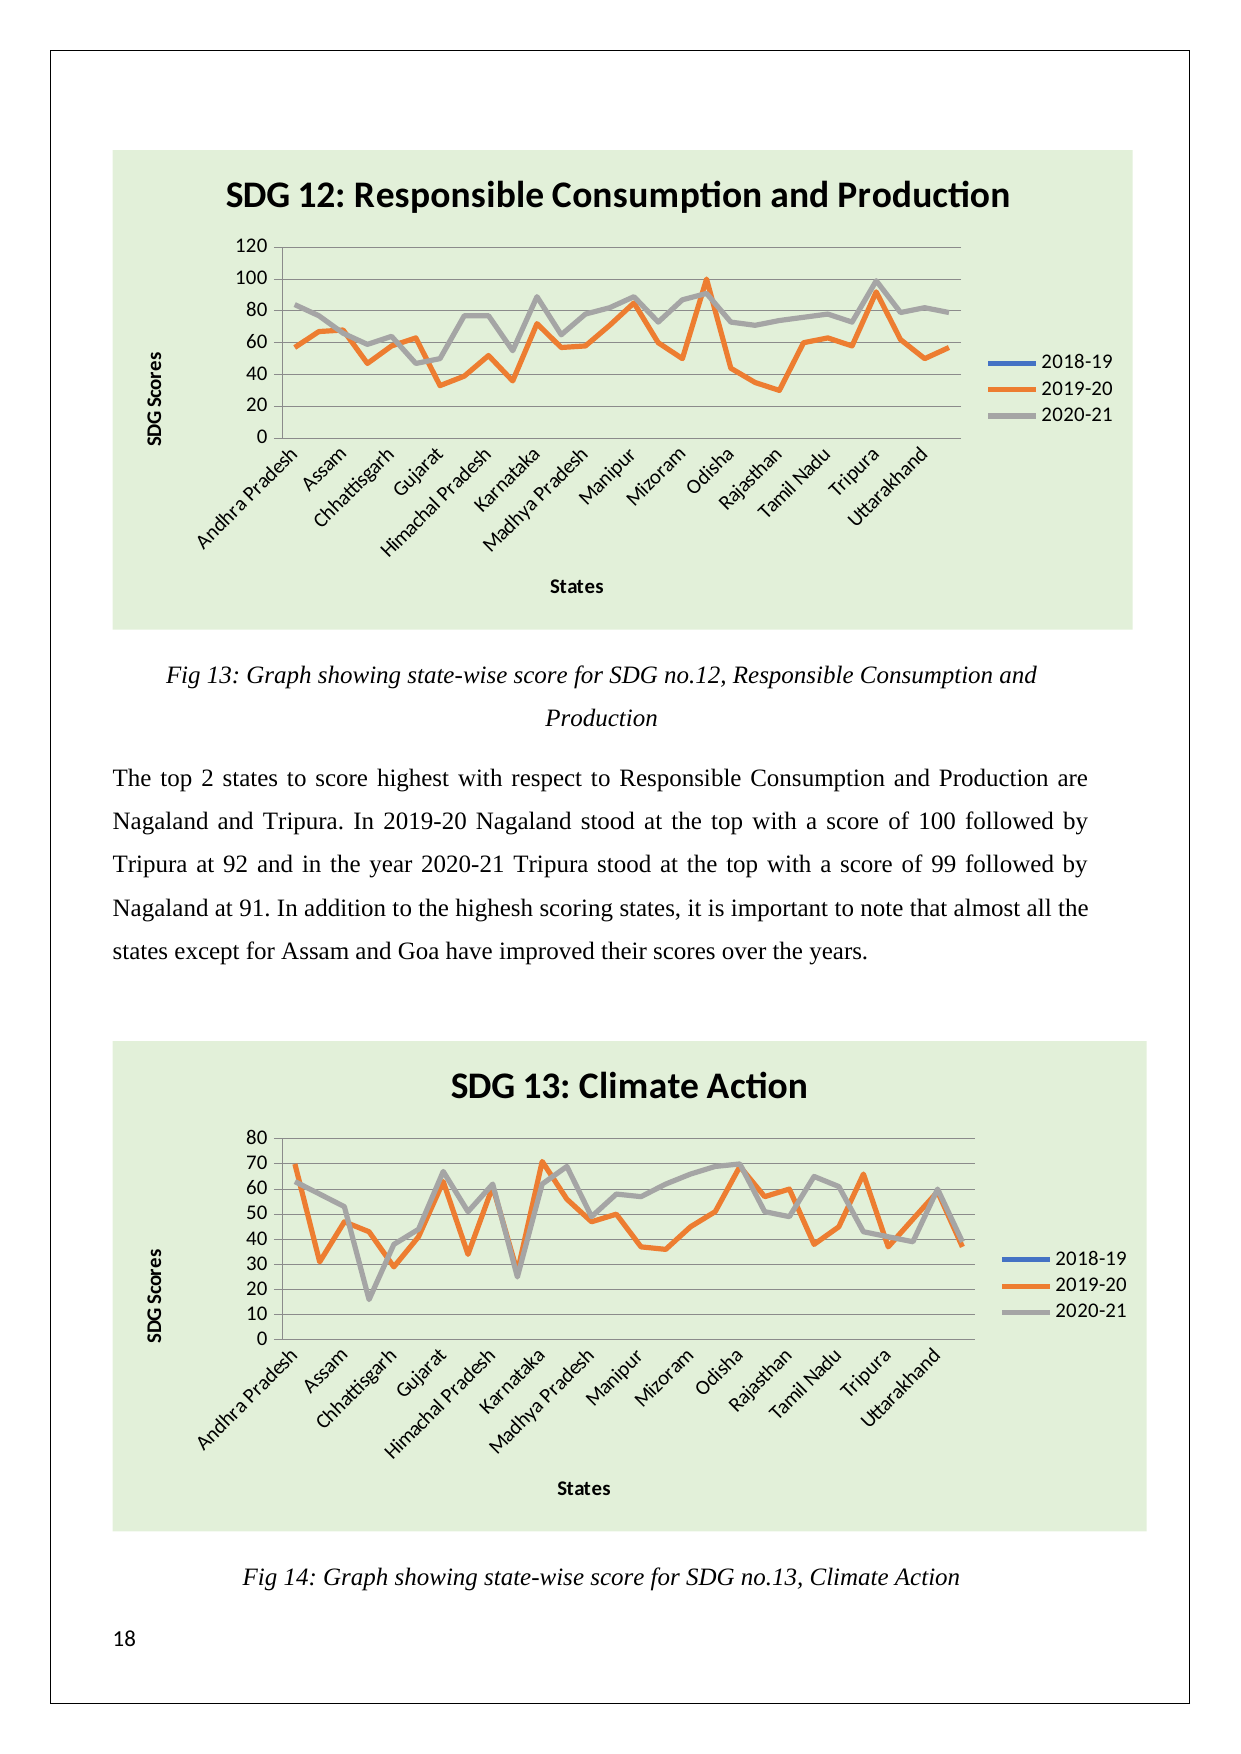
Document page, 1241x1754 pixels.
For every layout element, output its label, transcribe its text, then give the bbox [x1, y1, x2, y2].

text Fig 13: Graph showing state-wise score for SDG no.12, Responsible Consumption and Production [112, 660, 1090, 732]
text The top 2 states to score highest with respect to Responsible Consumption and Production are Nagaland and Tripura. In 2019-20 Nagaland stood at the top with a score of 100 followed by Tripura at 92 and in the year 2020-21 Tripura stood at the top with a score of 99 followed by Nagaland at 91. In addition to the highesh scoring states, it is important to note that almost all the states except for Assam and Goa have improved their scores over the years. [112, 763, 1090, 964]
text Fig 14: Graph showing state-wise score for SDG no.13, Climate Action [112, 1562, 1090, 1591]
